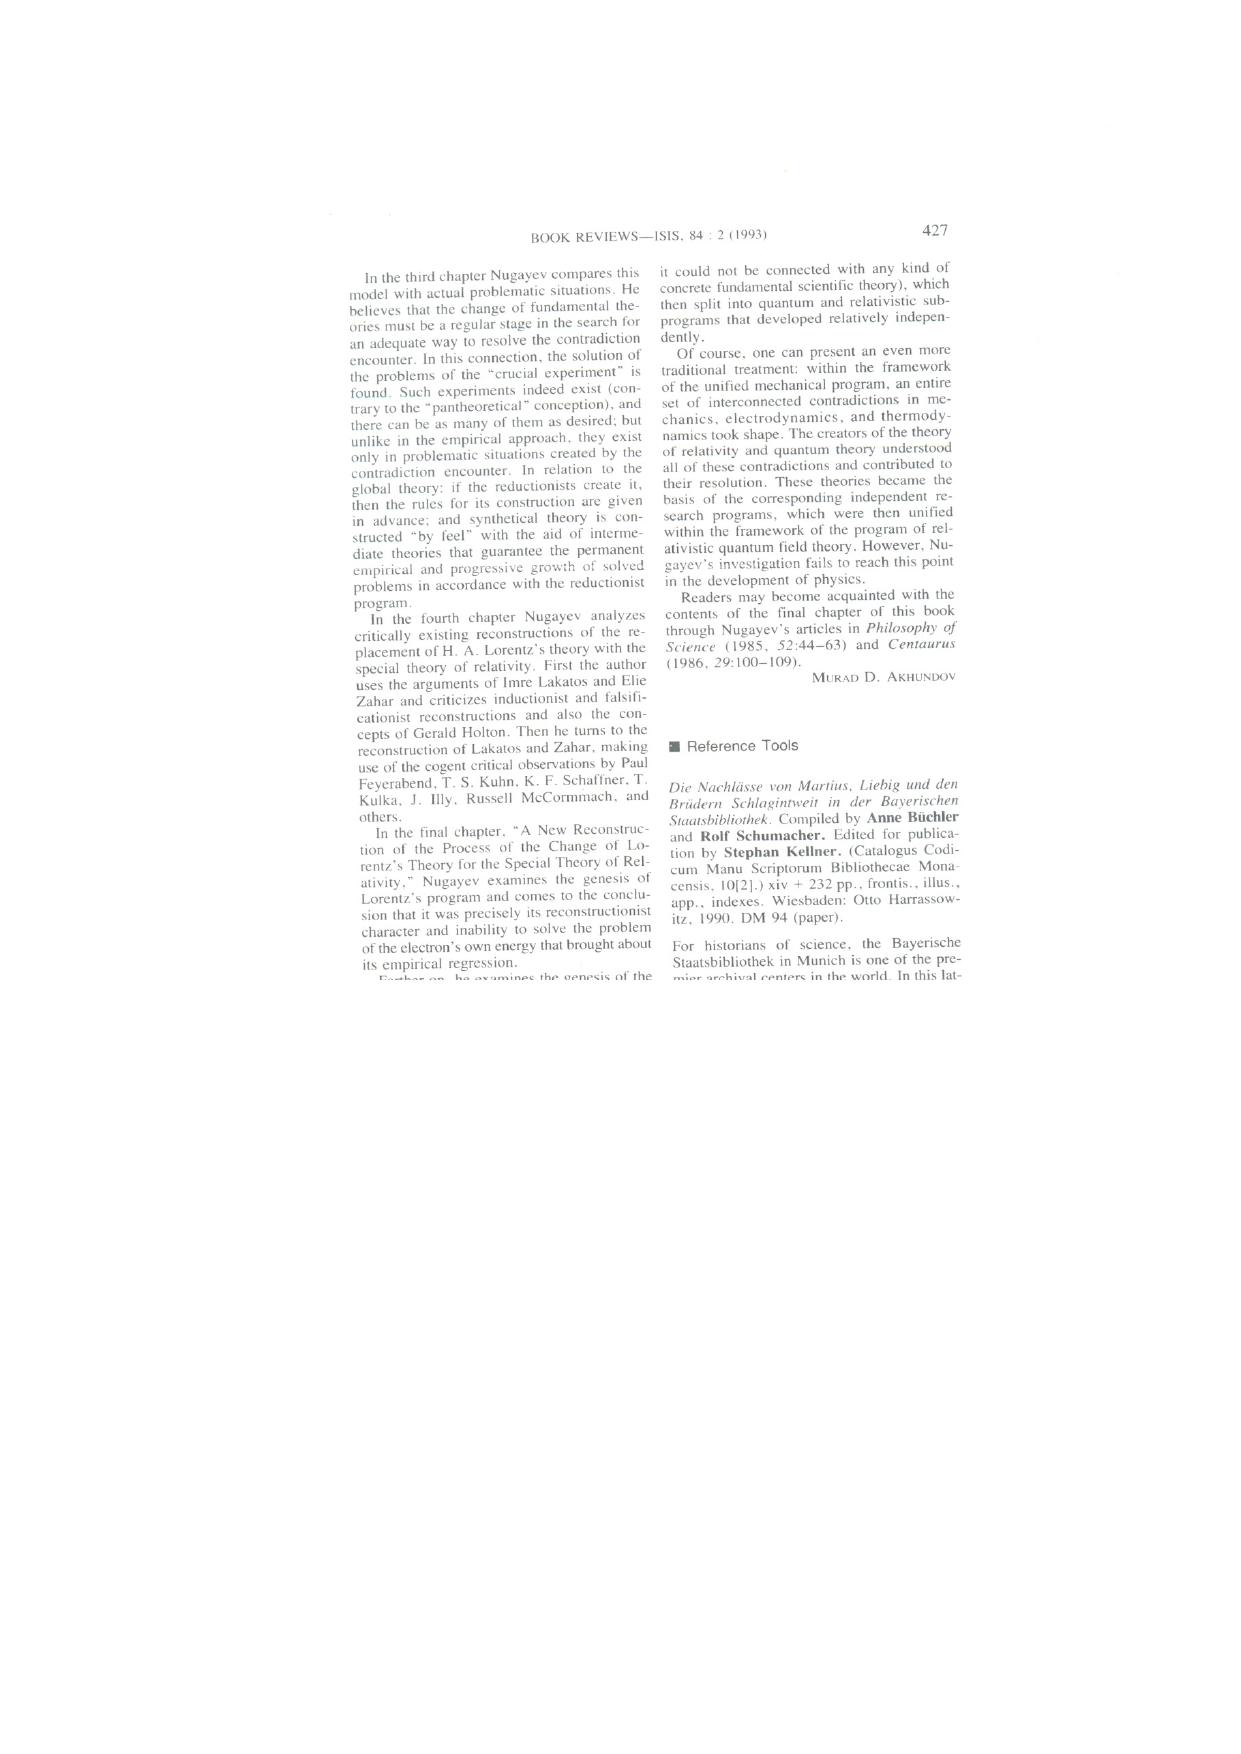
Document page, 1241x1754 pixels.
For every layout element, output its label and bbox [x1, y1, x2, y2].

picture [177, 118, 1152, 980]
